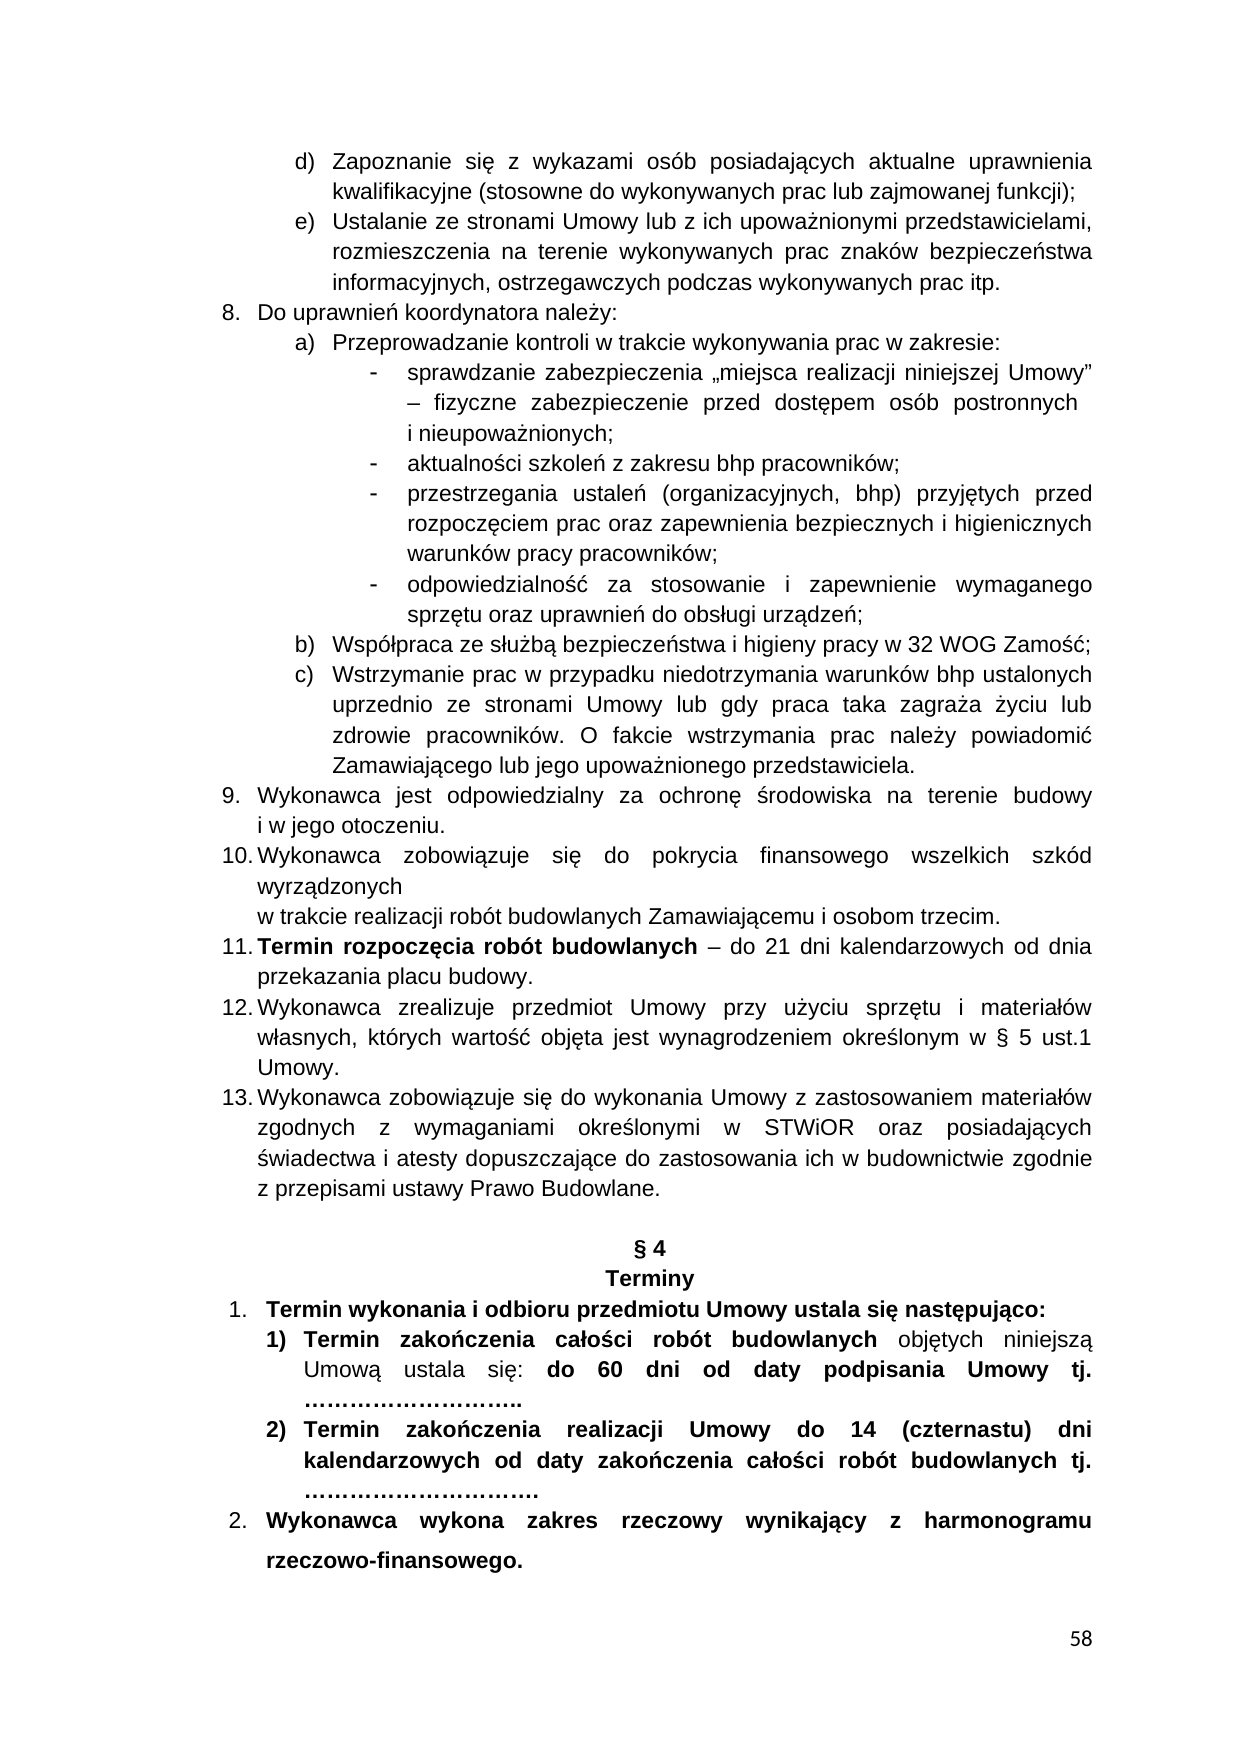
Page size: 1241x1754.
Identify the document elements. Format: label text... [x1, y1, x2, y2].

list Termin zakończenia realizacji Umowy do 14 (czternastu) dni kalendarzowych od daty zakończenia całości robót budowlanych tj. …………………………. [266, 1416, 1092, 1503]
list Przeprowadzanie kontroli w trakcie wykonywania prac w zakresie: [294, 329, 1092, 355]
list Współpraca ze służbą bezpieczeństwa i higieny pracy w 32 WOG Zamość; [294, 631, 1092, 657]
list Ustalanie ze stronami Umowy lub z ich upoważnionymi przedstawicielami, rozmieszczenia na terenie wykonywanych prac znaków bezpieczeństwa informacyjnych, ostrzegawczych podczas wykonywanych prac itp. [294, 208, 1092, 295]
list Do uprawnień koordynatora należy: [222, 299, 1092, 325]
list Wstrzymanie prac w przypadku niedotrzymania warunków bhp ustalonych uprzednio ze stronami Umowy lub gdy praca taka zagraża życiu lub zdrowie pracowników. O fakcie wstrzymania prac należy powiadomić Zamawiającego lub jego upoważnionego przedstawiciela. [294, 661, 1092, 778]
list Wykonawca zrealizuje przedmiot Umowy przy użyciu sprzętu i materiałów własnych, których wartość objęta jest wynagrodzeniem określonym w § 5 ust.1 Umowy. [222, 993, 1092, 1080]
list Wykonawca jest odpowiedzialny za ochronę środowiska na terenie budowy i w jego otoczeniu. [222, 782, 1092, 839]
list Wykonawca zobowiązuje się do wykonania Umowy z zastosowaniem materiałów zgodnych z wymaganiami określonymi w STWiOR oraz posiadających świadectwa i atesty dopuszczające do zastosowania ich w budownictwie zgodnie z przepisami ustawy Prawo Budowlane. [222, 1084, 1092, 1201]
list Termin zakończenia całości robót budowlanych objętych niniejszą Umową ustala się: do 60 dni od daty podpisania Umowy tj. ……………………….. [266, 1326, 1092, 1413]
list Zapoznanie się z wykazami osób posiadających aktualne uprawnienia kwalifikacyjne (stosowne do wykonywanych prac lub zajmowanej funkcji); [294, 148, 1092, 204]
list sprawdzanie zabezpieczenia „miejsca realizacji niniejszej Umowy” – fizyczne zabezpieczenie przed dostępem osób postronnych i nieupoważnionych; [369, 359, 1092, 446]
list Termin wykonania i odbioru przedmiotu Umowy ustala się następująco: [228, 1296, 1092, 1322]
text Terminy [207, 1265, 1092, 1292]
list Wykonawca wykona zakres rzeczowy wynikający z harmonogramu rzeczowo-finansowego. [228, 1507, 1092, 1573]
list przestrzegania ustaleń (organizacyjnych, bhp) przyjętych przed rozpoczęciem prac oraz zapewnienia bezpiecznych i higienicznych warunków pracy pracowników; [369, 480, 1092, 567]
list Wykonawca zobowiązuje się do pokrycia finansowego wszelkich szkód wyrządzonych w trakcie realizacji robót budowlanych Zamawiającemu i osobom trzecim. [222, 842, 1092, 929]
list aktualności szkoleń z zakresu bhp pracowników; [369, 450, 1092, 476]
list Termin rozpoczęcia robót budowlanych – do 21 dni kalendarzowych od dnia przekazania placu budowy. [222, 933, 1092, 990]
list odpowiedzialność za stosowanie i zapewnienie wymaganego sprzętu oraz uprawnień do obsługi urządzeń; [369, 571, 1092, 627]
text § 4 [207, 1235, 1092, 1262]
